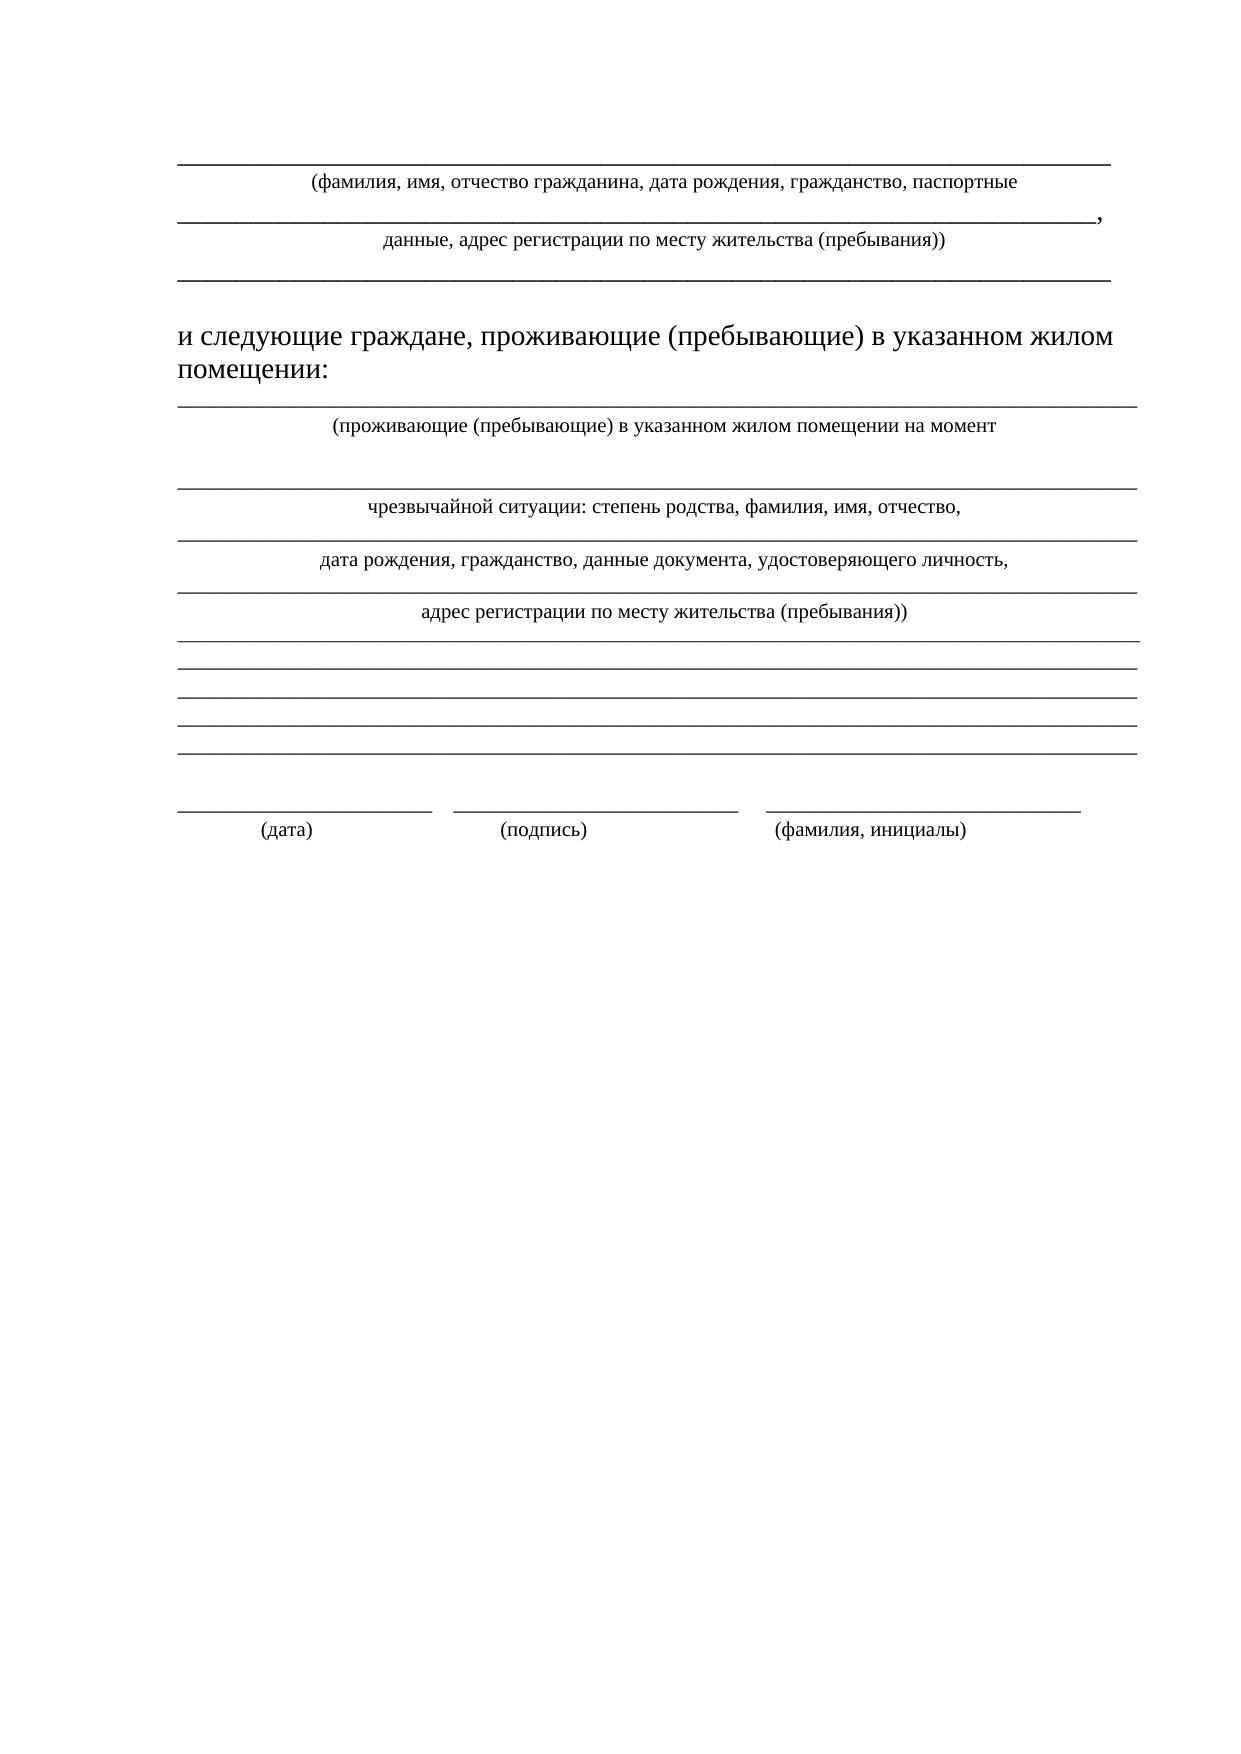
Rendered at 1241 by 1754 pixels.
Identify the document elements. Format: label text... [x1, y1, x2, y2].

text (проживающие (пребывающие) в указанном жилом помещении на момент [177, 413, 1152, 437]
text и следующие граждане, проживающие (пребывающие) в указанном жилом [177, 318, 1152, 351]
text _______________________________________________________________, [177, 193, 1152, 227]
text _____________________________________________________________________________ [177, 623, 1152, 647]
text ________________________________________________________________ [177, 732, 1152, 760]
text адрес регистрации по месту жительства (пребывания)) [177, 599, 1152, 623]
text _________________ ___________________ _____________________ [177, 789, 1152, 817]
text (дата) (подпись) (фамилия, инициалы) [177, 817, 1152, 841]
text ________________________________________________________________ [177, 647, 1152, 675]
text помещении: [177, 351, 1152, 385]
text чрезвычайной ситуации: степень родства, фамилия, имя, отчество, [177, 494, 1152, 518]
text ________________________________________________________________ [177, 675, 1152, 704]
text данные, адрес регистрации по месту жительства (пребывания)) [177, 227, 1152, 251]
text ________________________________________________________________ [177, 251, 1152, 284]
text ________________________________________________________________ [177, 518, 1152, 547]
text ________________________________________________________________ [177, 385, 1152, 413]
text ________________________________________________________________ [177, 136, 1152, 169]
text (фамилия, имя, отчество гражданина, дата рождения, гражданство, паспортные [177, 169, 1152, 193]
text ________________________________________________________________ [177, 466, 1152, 494]
text ________________________________________________________________ [177, 704, 1152, 732]
text ________________________________________________________________ [177, 571, 1152, 599]
text дата рождения, гражданство, данные документа, удостоверяющего личность, [177, 547, 1152, 571]
